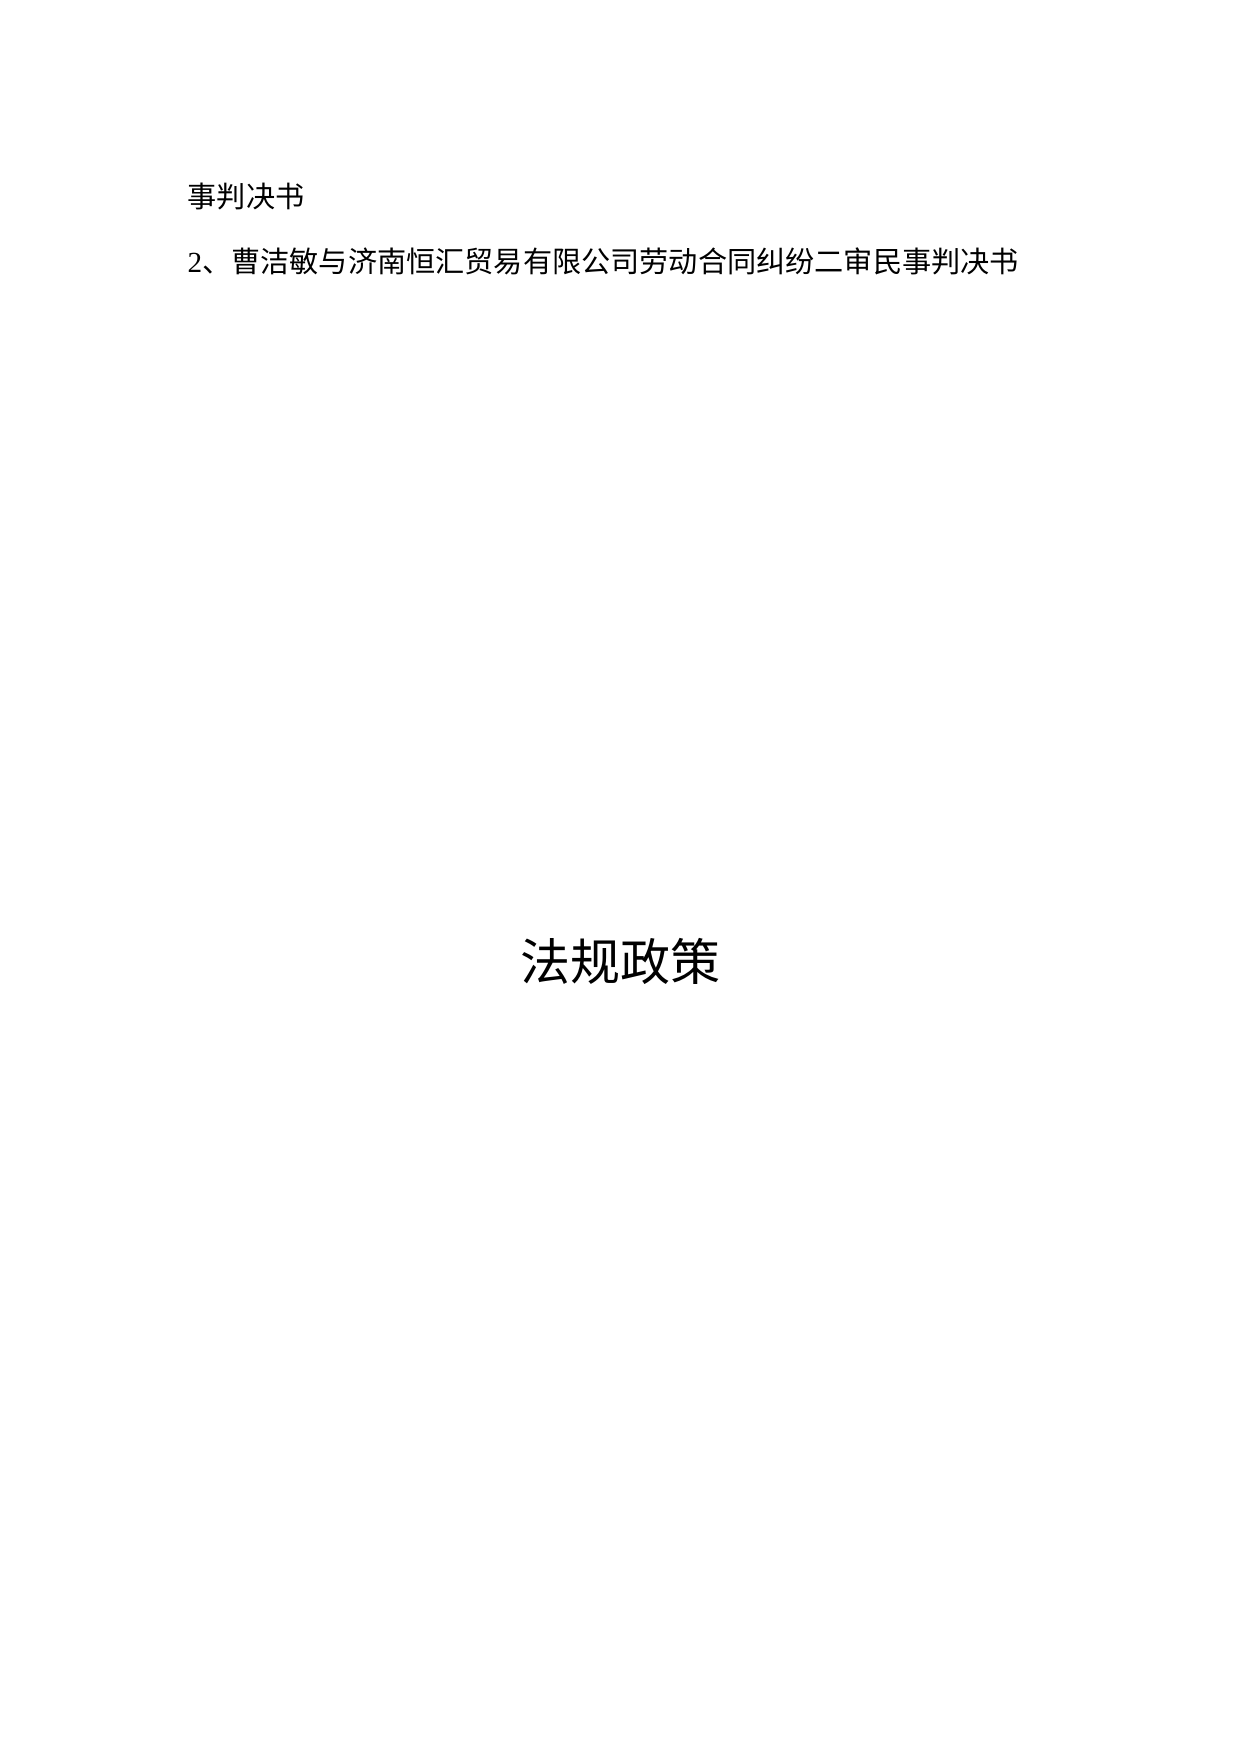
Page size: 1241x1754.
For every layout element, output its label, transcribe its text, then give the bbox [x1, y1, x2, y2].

text 2、曹洁敏与济南恒汇贸易有限公司劳动合同纠纷二审民事判决书 [187, 227, 1053, 292]
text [187, 162, 1053, 227]
text 法规政策 [187, 909, 1053, 1007]
